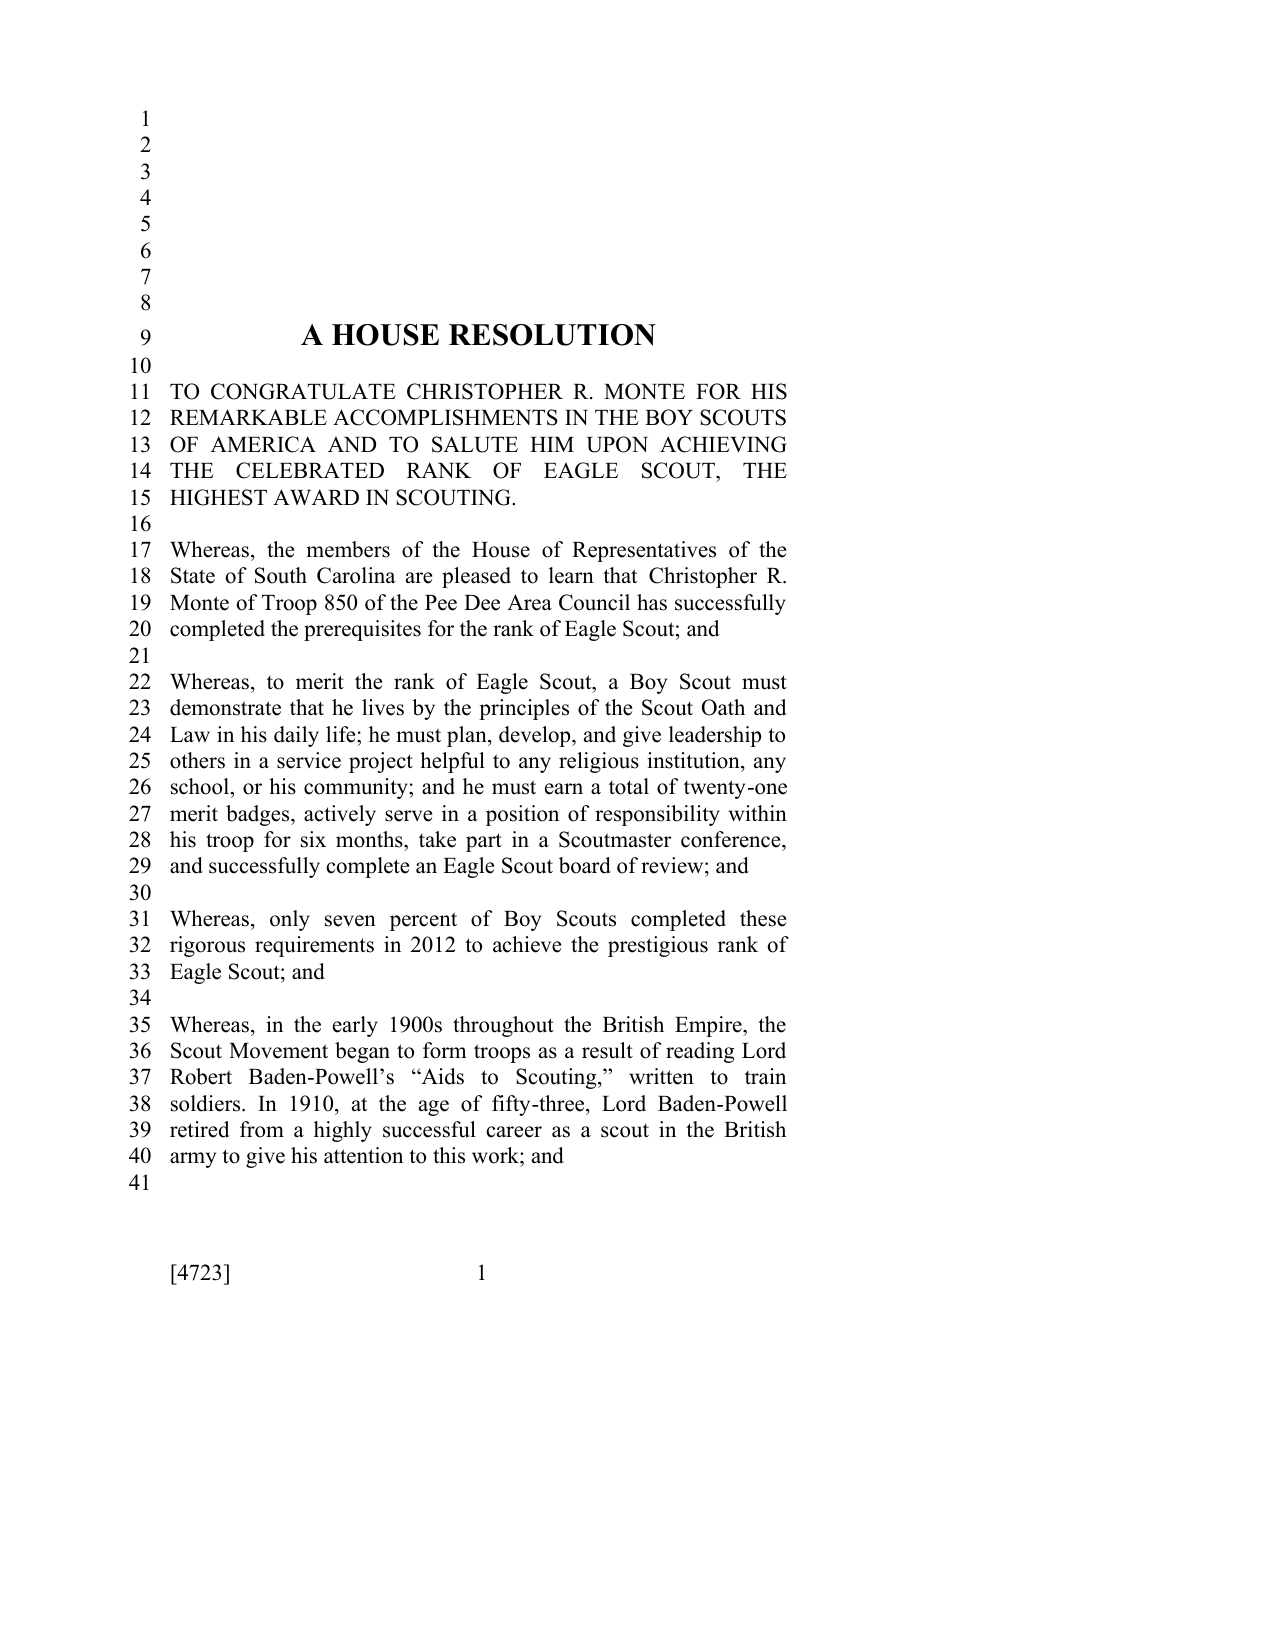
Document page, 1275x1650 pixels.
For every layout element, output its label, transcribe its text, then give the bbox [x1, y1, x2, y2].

text Whereas, in the early 1900s throughout the British Empire, the Scout Movement began to form troops as a result of reading Lord Robert Baden-Powell’s “Aids to Scouting,” written to train soldiers. In 1910, at the age of fifty-three, Lord Baden-Powell retired from a highly successful career as a scout in the British army to give his attention to this work; and [169, 1011, 787, 1169]
text Whereas, to merit the rank of Eagle Scout, a Boy Scout must demonstrate that he lives by the principles of the Scout Oath and Law in his daily life; he must plan, develop, and give leadership to others in a service project helpful to any religious institution, any school, or his community; and he must earn a total of twenty-one merit badges, actively serve in a position of responsibility within his troop for six months, take part in a Scoutmaster conference, and successfully complete an Eagle Scout board of review; and [169, 668, 787, 879]
text Whereas, the members of the House of Representatives of the State of South Carolina are pleased to learn that Christopher R. Monte of Troop 850 of the Pee Dee Area Council has successfully completed the prerequisites for the rank of Eagle Scout; and [169, 536, 787, 642]
text A HOUSE RESOLUTION [169, 316, 787, 352]
text Whereas, only seven percent of Boy Scouts completed these rigorous requirements in 2012 to achieve the prestigious rank of Eagle Scout; and [169, 905, 787, 984]
text TO CONGRATULATE CHRISTOPHER R. MONTE FOR HIS REMARKABLE ACCOMPLISHMENTS IN THE BOY SCOUTS OF AMERICA AND TO SALUTE HIM UPON ACHIEVING THE CELEBRATED RANK OF EAGLE SCOUT, THE HIGHEST AWARD IN SCOUTING. [169, 378, 787, 510]
